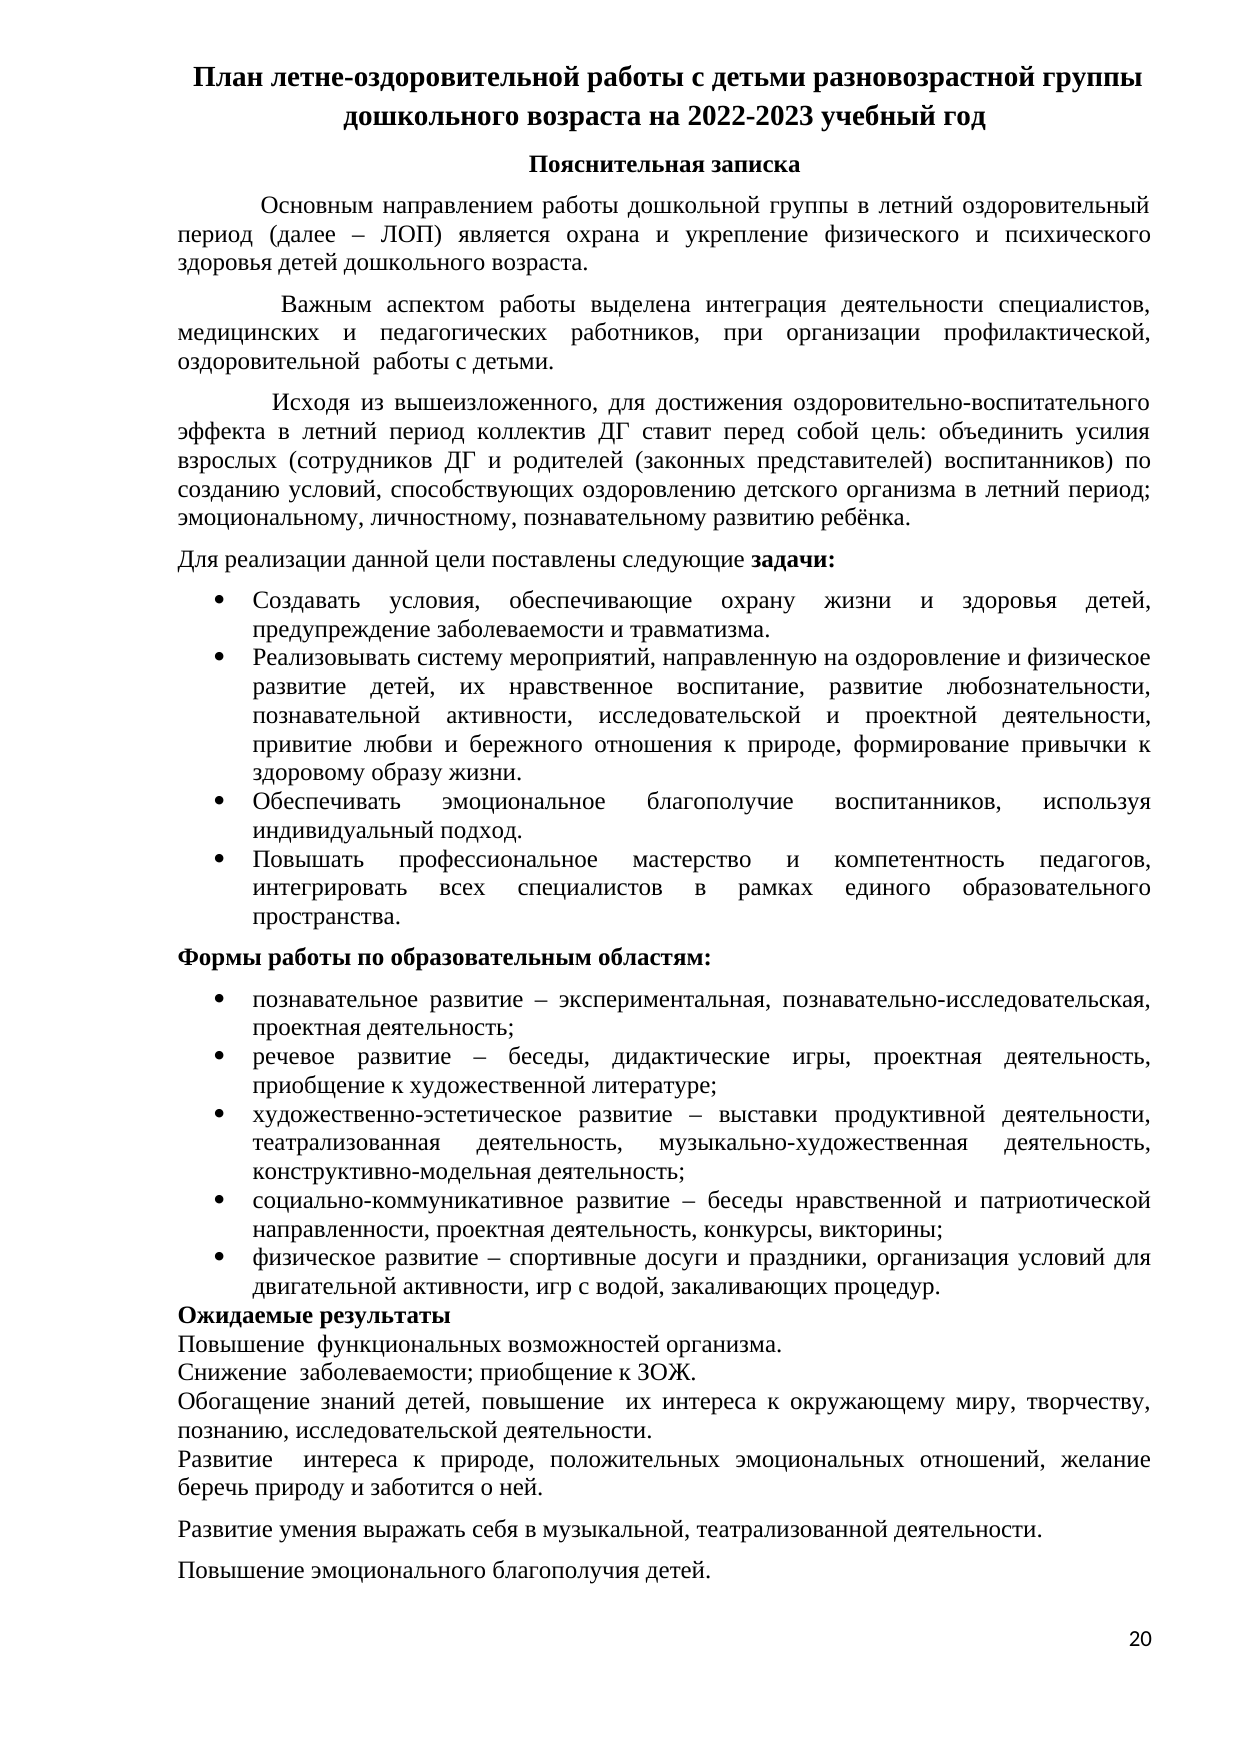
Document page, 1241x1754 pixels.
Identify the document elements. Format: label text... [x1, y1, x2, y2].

text Исходя из вышеизложенного, для достижения оздоровительно-воспитательного эффекта в летний период коллектив ДГ ставит перед собой цель: объединить усилия взрослых (сотрудников ДГ и родителей (законных представителей) воспитанников) по созданию условий, способствующих оздоровлению детского организма в летний период; эмоциональному, личностному, познавательному развитию ребёнка. [177, 387, 1152, 531]
text Пояснительная записка [177, 149, 1152, 177]
text Для реализации данной цели поставлены следующие задачи: [177, 544, 1152, 572]
text План летне-оздоровительной работы с детьми разновозрастной группы дошкольного возраста на 2022-2023 учебный год [177, 59, 1152, 131]
list Обеспечивать эмоциональное благополучие воспитанников, используя индивидуальный подход. [215, 786, 1152, 844]
list социально-коммуникативное развитие – беседы нравственной и патриотической направленности, проектная деятельность, конкурсы, викторины; [215, 1185, 1152, 1242]
list физическое развитие – спортивные досуги и праздники, организация условий для двигательной активности, игр с водой, закаливающих процедур. [215, 1242, 1152, 1300]
list Повышать профессиональное мастерство и компетентность педагогов, интегрировать всех специалистов в рамках единого образовательного пространства. [215, 844, 1152, 930]
text Развитие интереса к природе, положительных эмоциональных отношений, желание беречь природу и заботится о ней. [177, 1444, 1152, 1501]
text Обогащение знаний детей, повышение их интереса к окружающему миру, творчеству, познанию, исследовательской деятельности. [177, 1386, 1152, 1444]
list познавательное развитие – экспериментальная, познавательно-исследовательская, проектная деятельность; [215, 984, 1152, 1041]
list Реализовывать систему мероприятий, направленную на оздоровление и физическое развитие детей, их нравственное воспитание, развитие любознательности, познавательной активности, исследовательской и проектной деятельности, привитие любви и бережного отношения к природе, формирование привычки к здоровому образу жизни. [215, 642, 1152, 786]
text Повышение функциональных возможностей организма. [177, 1329, 1152, 1357]
text Формы работы по образовательным областям: [177, 942, 1152, 971]
list Создавать условия, обеспечивающие охрану жизни и здоровья детей, предупреждение заболеваемости и травматизма. [215, 585, 1152, 642]
text Снижение заболеваемости; приобщение к ЗОЖ. [177, 1357, 1152, 1386]
list речевое развитие – беседы, дидактические игры, проектная деятельность, приобщение к художественной литературе; [215, 1041, 1152, 1099]
text Развитие умения выражать себя в музыкальной, театрализованной деятельности. [177, 1514, 1152, 1542]
text Основным направлением работы дошкольной группы в летний оздоровительный период (далее – ЛОП) является охрана и укрепление физического и психического здоровья детей дошкольного возраста. [177, 190, 1152, 276]
text Повышение эмоционального благополучия детей. [177, 1555, 1152, 1584]
text Важным аспектом работы выделена интеграция деятельности специалистов, медицинских и педагогических работников, при организации профилактической, оздоровительной работы с детьми. [177, 289, 1152, 375]
list художественно-эстетическое развитие – выставки продуктивной деятельности, театрализованная деятельность, музыкально-художественная деятельность, конструктивно-модельная деятельность; [215, 1099, 1152, 1185]
text Ожидаемые результаты [177, 1300, 1152, 1329]
